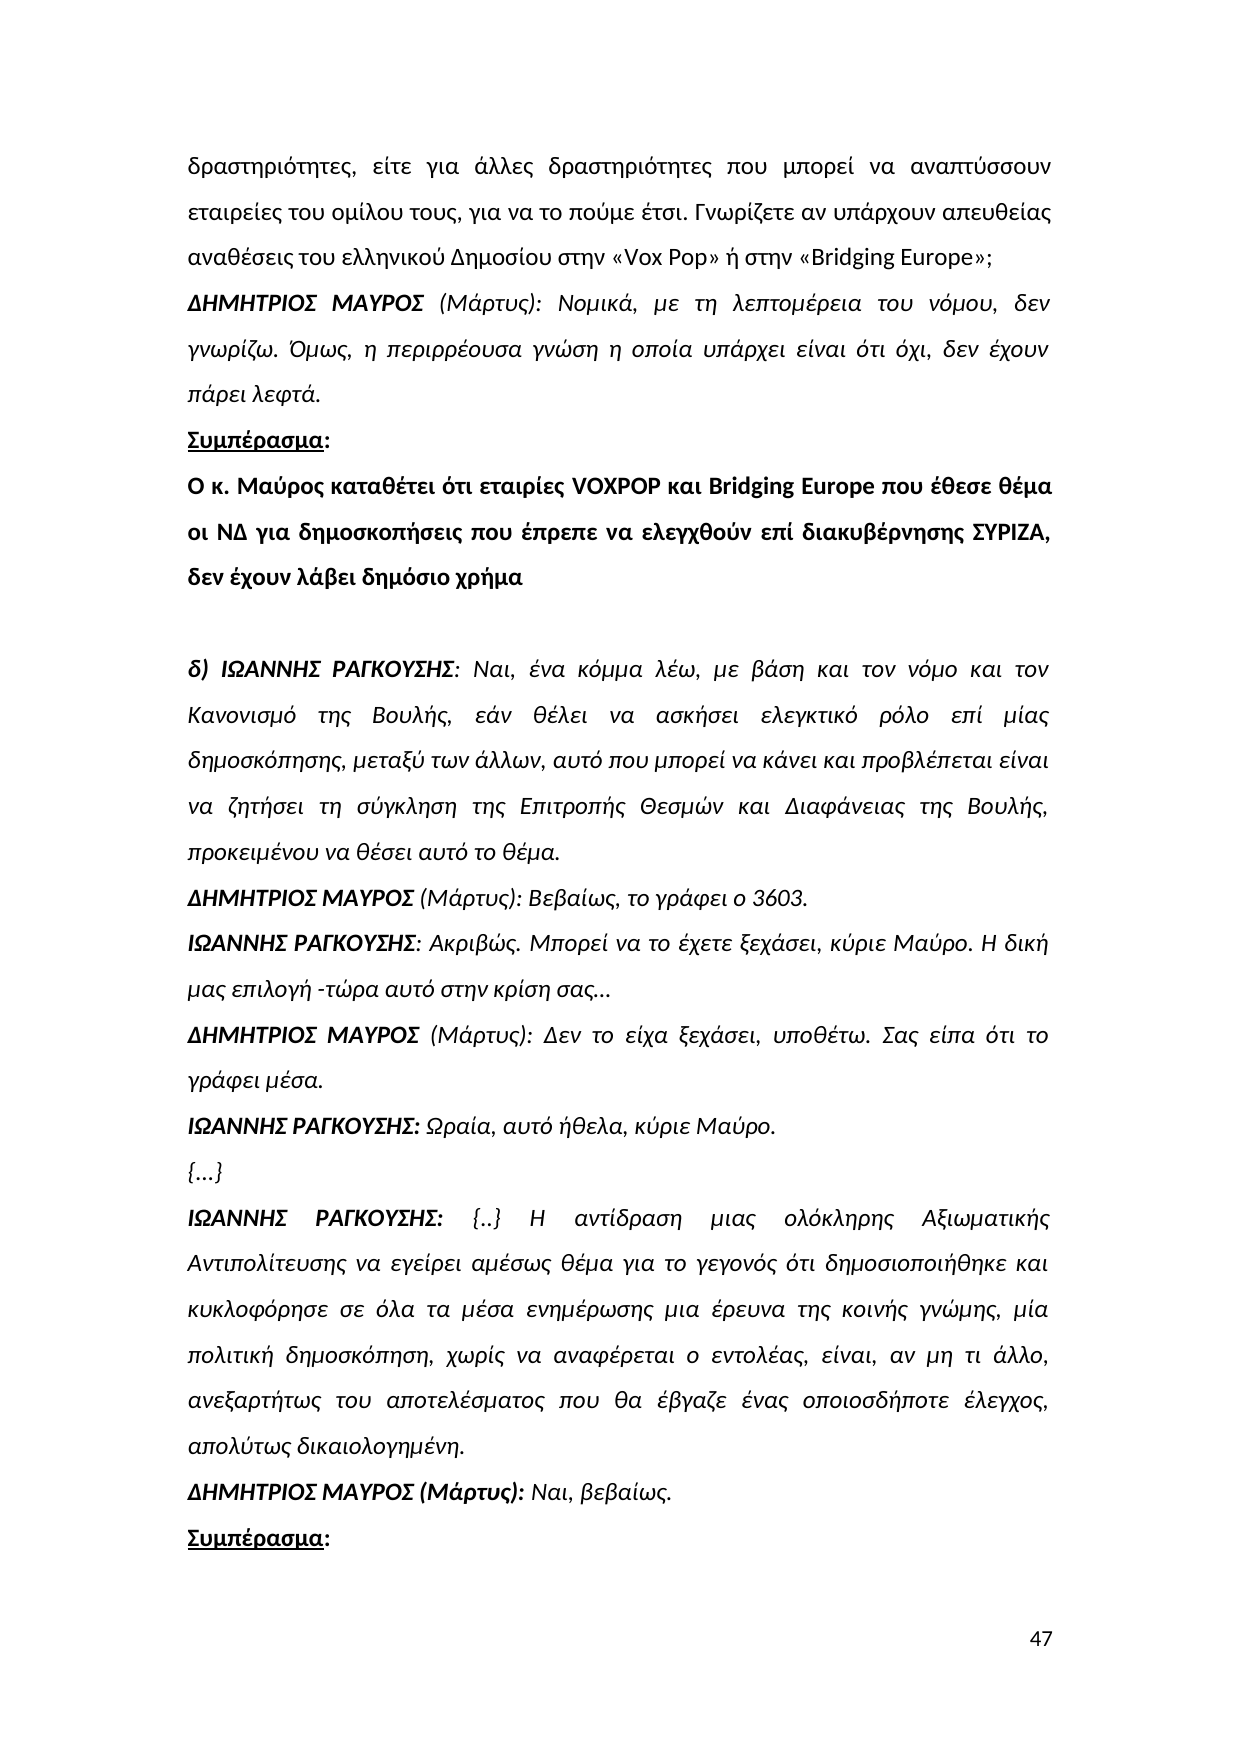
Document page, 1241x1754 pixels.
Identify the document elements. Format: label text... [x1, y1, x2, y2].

text {...} [187, 1156, 1053, 1187]
text ΔΗΜΗΤΡΙΟΣ ΜΑΥΡΟΣ (Μάρτυς): Νομικά, με τη λεπτομέρεια του νόμου, δεν γνωρίζω. Όμως, η περιρρέουσα γνώση η οποία υπάρχει είναι ότι όχι, δεν έχουν πάρει λεφτά. [187, 287, 1053, 409]
text ΔΗΜΗΤΡΙΟΣ ΜΑΥΡΟΣ (Μάρτυς): Βεβαίως, το γράφει ο 3603. [187, 882, 1053, 912]
text δ) ΙΩΑΝΝΗΣ ΡΑΓΚΟΥΣΗΣ: Ναι, ένα κόμμα λέω, με βάση και τον νόμο και τον Κανονισμό της Βουλής, εάν θέλει να ασκήσει ελεγκτικό ρόλο επί μίας δημοσκόπησης, μεταξύ των άλλων, αυτό που μπορεί να κάνει και προβλέπεται είναι να ζητήσει τη σύγκληση της Επιτροπής Θεσμών και Διαφάνειας της Βουλής, προκειμένου να θέσει αυτό το θέμα. [187, 653, 1053, 866]
text ΔΗΜΗΤΡΙΟΣ ΜΑΥΡΟΣ (Μάρτυς): Δεν το είχα ξεχάσει, υποθέτω. Σας είπα ότι το γράφει μέσα. [187, 1019, 1053, 1095]
text ΙΩΑΝΝΗΣ ΡΑΓΚΟΥΣΗΣ: Ωραία, αυτό ήθελα, κύριε Μαύρο. [187, 1110, 1053, 1141]
text ΙΩΑΝΝΗΣ ΡΑΓΚΟΥΣΗΣ: {..} Η αντίδραση μιας ολόκληρης Αξιωματικής Αντιπολίτευσης να εγείρει αμέσως θέμα για το γεγονός ότι δημοσιοποιήθηκε και κυκλοφόρησε σε όλα τα μέσα ενημέρωσης μια έρευνα της κοινής γνώμης, μία πολιτική δημοσκόπηση, χωρίς να αναφέρεται ο εντολέας, είναι, αν μη τι άλλο, ανεξαρτήτως του αποτελέσματος που θα έβγαζε ένας οποιοσδήποτε έλεγχος, απολύτως δικαιολογημένη. [187, 1202, 1053, 1461]
text Συμπέρασμα: [187, 1522, 1053, 1552]
text Συμπέρασμα: [187, 424, 1053, 455]
text ΙΩΑΝΝΗΣ ΡΑΓΚΟΥΣΗΣ: Ακριβώς. Μπορεί να το έχετε ξεχάσει, κύριε Μαύρο. Η δική μας επιλογή -τώρα αυτό στην κρίση σας… [187, 927, 1053, 1004]
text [187, 150, 1053, 272]
text ΔΗΜΗΤΡΙΟΣ ΜΑΥΡΟΣ (Μάρτυς): Ναι, βεβαίως. [187, 1476, 1053, 1507]
text Ο κ. Μαύρος καταθέτει ότι εταιρίες VOXPOP και Bridging Europe που έθεσε θέμα οι ΝΔ για δημοσκοπήσεις που έπρεπε να ελεγχθούν επί διακυβέρνησης ΣΥΡΙΖΑ, δεν έχουν λάβει δημόσιο χρήμα [187, 470, 1053, 592]
